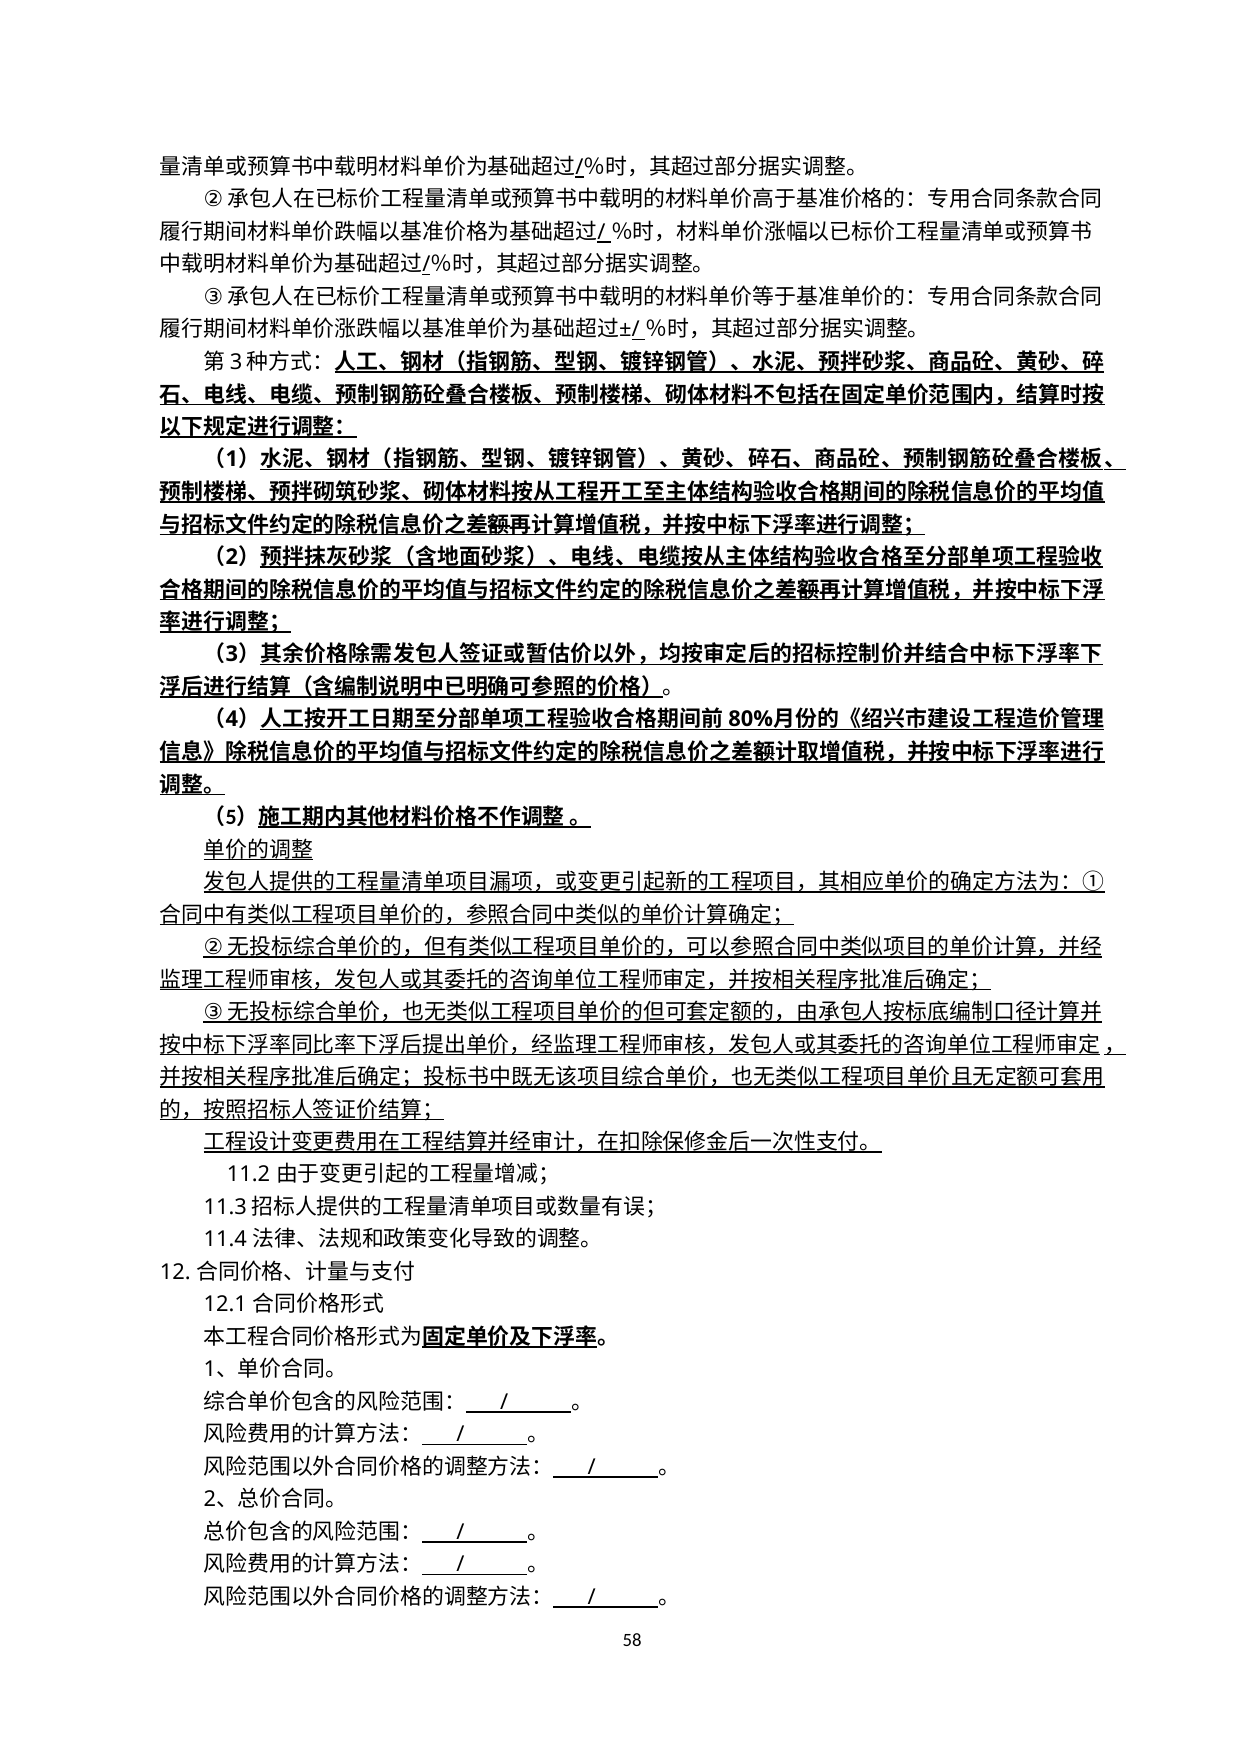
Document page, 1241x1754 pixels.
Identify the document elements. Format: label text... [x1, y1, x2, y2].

text 12.1 合同价格形式 [159, 1286, 1104, 1319]
text 发包人提供的工程量清单项目漏项，或变更引起新的工程项目，其相应单价的确定方法为：①合同中有类似工程项目单价的，参照合同中类似的单价计算确定； [159, 864, 1104, 929]
text 工程设计变更费用在工程结算并经审计，在扣除保修金后一次性支付。 [159, 1124, 1104, 1156]
text 第3种方式：人工、钢材（指钢筋、型钢、镀锌钢管）、水泥、预拌砂浆、商品砼、黄砂、碎石、电线、电缆、预制钢筋砼叠合楼板、预制楼梯、砌体材料不包括在固定单价范围内，结算时按以下规定进行调整： [159, 405, 1104, 441]
text ②承包人在已标价工程量清单或预算书中载明的材料单价高于基准价格的：专用合同条款合同履行期间材料单价跌幅以基准价格为基础超过/ ％时，材料单价涨幅以已标价工程量清单或预算书中载明材料单价为基础超过/％时，其超过部分据实调整。 [159, 181, 1104, 279]
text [159, 149, 1104, 181]
text 风险费用的计算方法： / 。 [159, 1546, 1104, 1579]
text 1、单价合同。 [159, 1351, 1104, 1384]
text 综合单价包含的风险范围： / 。 [159, 1384, 1104, 1416]
text 2、总价合同。 [159, 1481, 1104, 1514]
list 其余价格除需发包人签证或暂估价以外，均按审定后的招标控制价并结合中标下浮率下浮后进行结算（含编制说明中已明确可参照的价格）。 [159, 636, 1104, 701]
subtitle 12. 合同价格、计量与支付 [159, 1254, 1104, 1286]
text ③承包人在已标价工程量清单或预算书中载明的材料单价等于基准单价的：专用合同条款合同履行期间材料单价涨跌幅以基准单价为基础超过±/ ％时，其超过部分据实调整。 [159, 279, 1104, 344]
list 预拌抹灰砂浆（含地面砂浆）、电线、电缆按从主体结构验收合格至分部单项工程验收合格期间的除税信息价的平均值与招标文件约定的除税信息价之差额再计算增值税，并按中标下浮率进行调整； [159, 539, 1104, 599]
text 风险费用的计算方法： / 。 [159, 1416, 1104, 1449]
text 11.2 由于变更引起的工程量增减； [159, 1156, 1104, 1189]
text ③无投标综合单价，也无类似工程项目单价的但可套定额的，由承包人按标底编制口径计算并按中标下浮率同比率下浮后提出单价，经监理工程师审核，发包人或其委托的咨询单位工程师审定，并按相关程序批准后确定；投标书中既无该项目综合单价，也无类似工程项目单价且无定额可套用的，按照招标人签证价结算； [159, 994, 1104, 1086]
list 水泥、钢材（指钢筋、型钢、镀锌钢管）、黄砂、碎石、商品砼、预制钢筋砼叠合楼板、预制楼梯、预拌砌筑砂浆、砌体材料按从工程开工至主体结构验收合格期间的除税信息价的平均值与招标文件约定的除税信息价之差额再计算增值税，并按中标下浮率进行调整； [159, 441, 1104, 501]
text 11.4 法律、法规和政策变化导致的调整。 [159, 1221, 1104, 1254]
text ③无投标综合单价，也无类似工程项目单价的但可套定额的，由承包人按标底编制口径计算并按中标下浮率同比率下浮后提出单价，经监理工程师审核，发包人或其委托的咨询单位工程师审定，并按相关程序批准后确定；投标书中既无该项目综合单价，也无类似工程项目单价且无定额可套用的，按照招标人签证价结算； [159, 1087, 1104, 1124]
text ②无投标综合单价的，但有类似工程项目单价的，可以参照合同中类似项目的单价计算，并经监理工程师审核，发包人或其委托的咨询单位工程师审定，并按相关程序批准后确定； [159, 929, 1104, 994]
text 11.3招标人提供的工程量清单项目或数量有误； [159, 1189, 1104, 1221]
text 本工程合同价格形式为固定单价及下浮率。 [159, 1319, 1104, 1351]
list 人工按开工日期至分部单项工程验收合格期间前80%月份的《绍兴市建设工程造价管理信息》除税信息价的平均值与招标文件约定的除税信息价之差额计取增值税，并按中标下浮率进行调整。 [159, 701, 1104, 761]
list 水泥、钢材（指钢筋、型钢、镀锌钢管）、黄砂、碎石、商品砼、预制钢筋砼叠合楼板、预制楼梯、预拌砌筑砂浆、砌体材料按从工程开工至主体结构验收合格期间的除税信息价的平均值与招标文件约定的除税信息价之差额再计算增值税，并按中标下浮率进行调整； [159, 502, 1104, 539]
list 人工按开工日期至分部单项工程验收合格期间前80%月份的《绍兴市建设工程造价管理信息》除税信息价的平均值与招标文件约定的除税信息价之差额计取增值税，并按中标下浮率进行调整。 [159, 762, 1104, 799]
text 单价的调整 [159, 831, 1104, 864]
list 预拌抹灰砂浆（含地面砂浆）、电线、电缆按从主体结构验收合格至分部单项工程验收合格期间的除税信息价的平均值与招标文件约定的除税信息价之差额再计算增值税，并按中标下浮率进行调整； [159, 600, 1104, 636]
text 风险范围以外合同价格的调整方法： / 。 [159, 1579, 1104, 1611]
text 风险范围以外合同价格的调整方法： / 。 [159, 1449, 1104, 1481]
list 施工期内其他材料价格不作调整 。 [159, 799, 1104, 831]
text 第3种方式：人工、钢材（指钢筋、型钢、镀锌钢管）、水泥、预拌砂浆、商品砼、黄砂、碎石、电线、电缆、预制钢筋砼叠合楼板、预制楼梯、砌体材料不包括在固定单价范围内，结算时按以下规定进行调整： [159, 344, 1104, 404]
text 总价包含的风险范围： / 。 [159, 1514, 1104, 1546]
